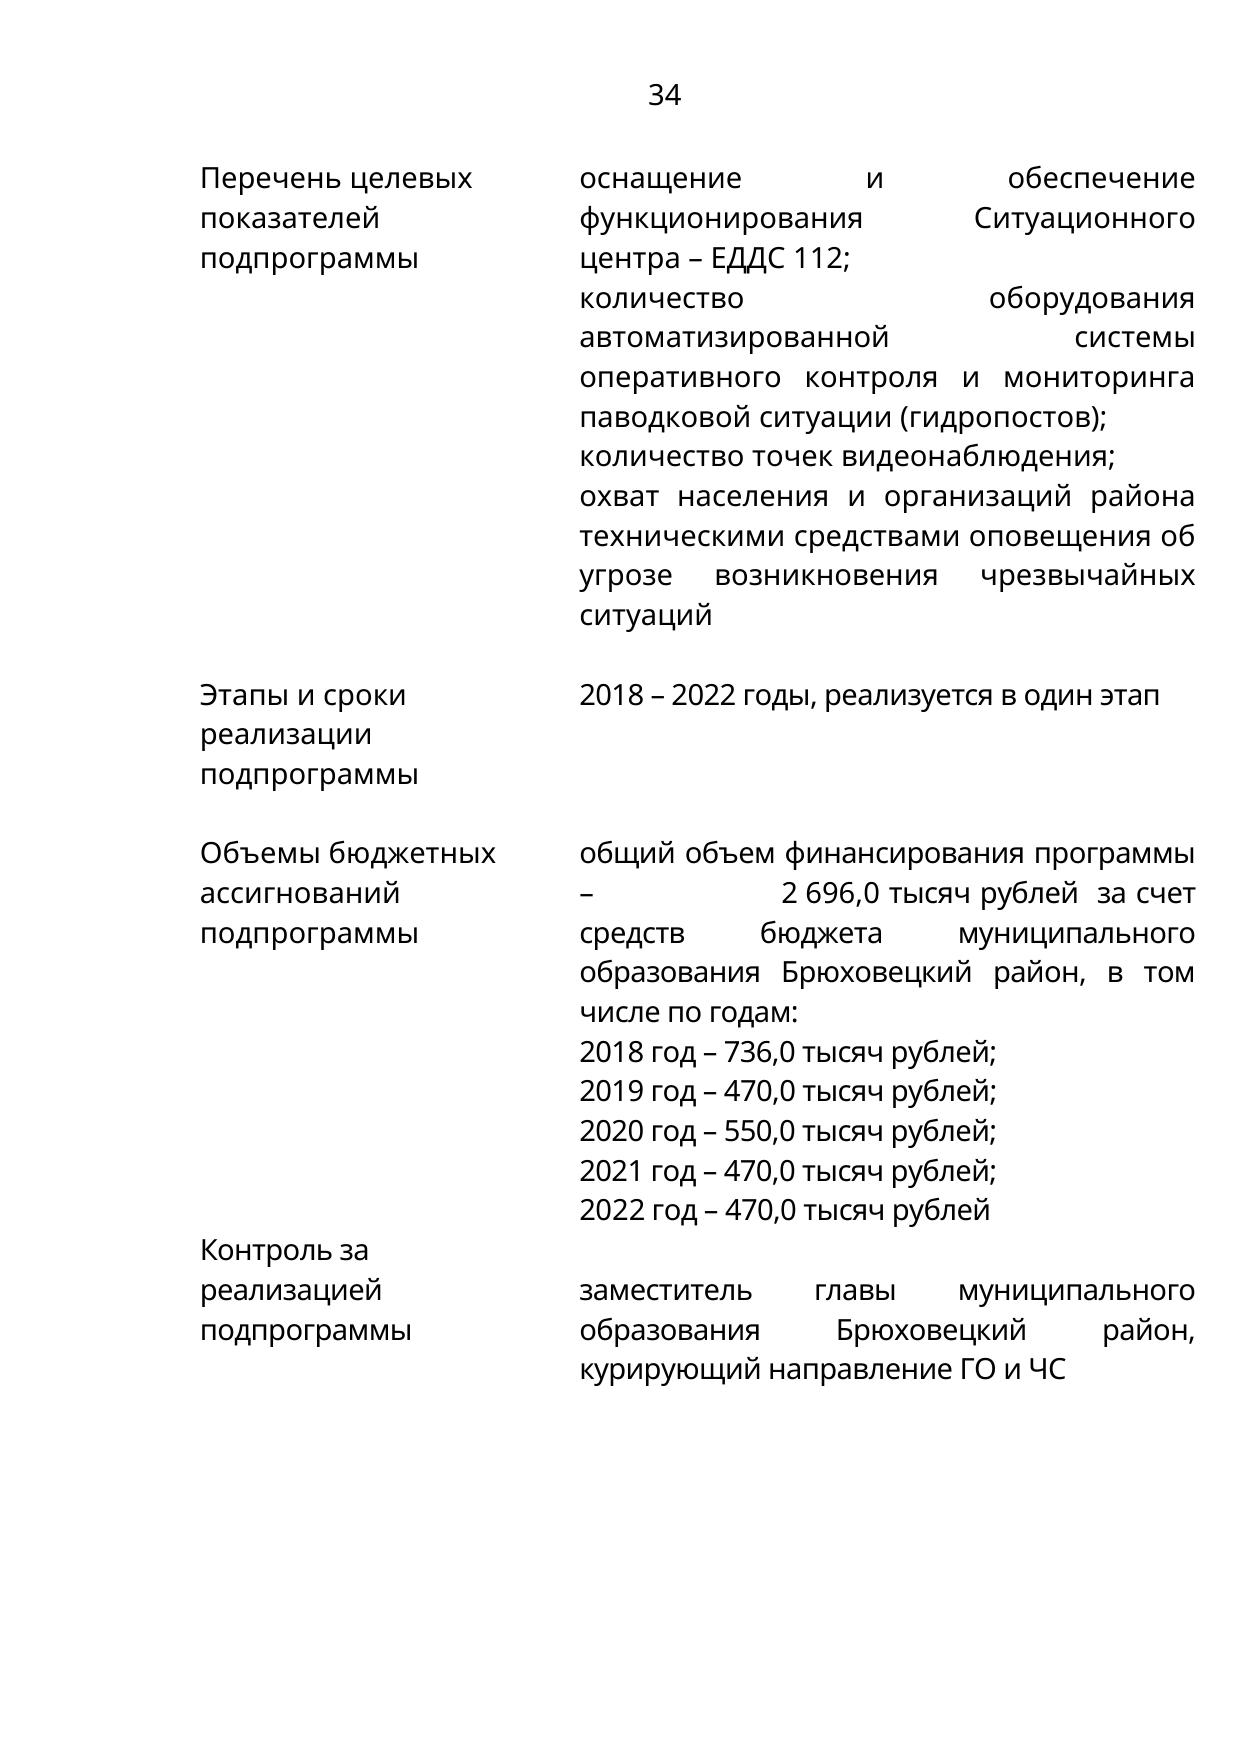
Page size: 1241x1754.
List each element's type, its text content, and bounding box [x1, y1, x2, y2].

table_cell оснащение и обеспечение функционирования Ситуационного центра – ЕДДС 112; количество оборудования автоматизированной системы оперативного контроля и мониторинга паводковой ситуации (гидропостов); количество точек видеонаблюдения; охват населения и организаций района техническими средствами оповещения об угрозе возникновения чрезвычайных ситуаций [568, 118, 1207, 674]
table_cell общий объем финансирования программы – 2 696,0 тысяч рублей за счет средств бюджета муниципального образования Брюховецкий район, в том числе по годам: 2018 год – 736,0 тысяч рублей; 2019 год – 470,0 тысяч рублей; 2020 год – 550,0 тысяч рублей; 2021 год – 470,0 тысяч рублей; 2022 год – 470,0 тысяч рублей заместитель главы муниципального образования Брюховецкий район, курирующий направление ГО и ЧС [568, 833, 1207, 1467]
table_cell Перечень целевых показателей подпрограммы [188, 118, 568, 674]
table_cell Объемы бюджетных ассигнований подпрограммы Контроль за реализацией подпрограммы [188, 833, 568, 1467]
table_cell 2018 – 2022 годы, реализуется в один этап [568, 674, 1207, 832]
table_cell Этапы и сроки реализации подпрограммы [188, 674, 568, 832]
